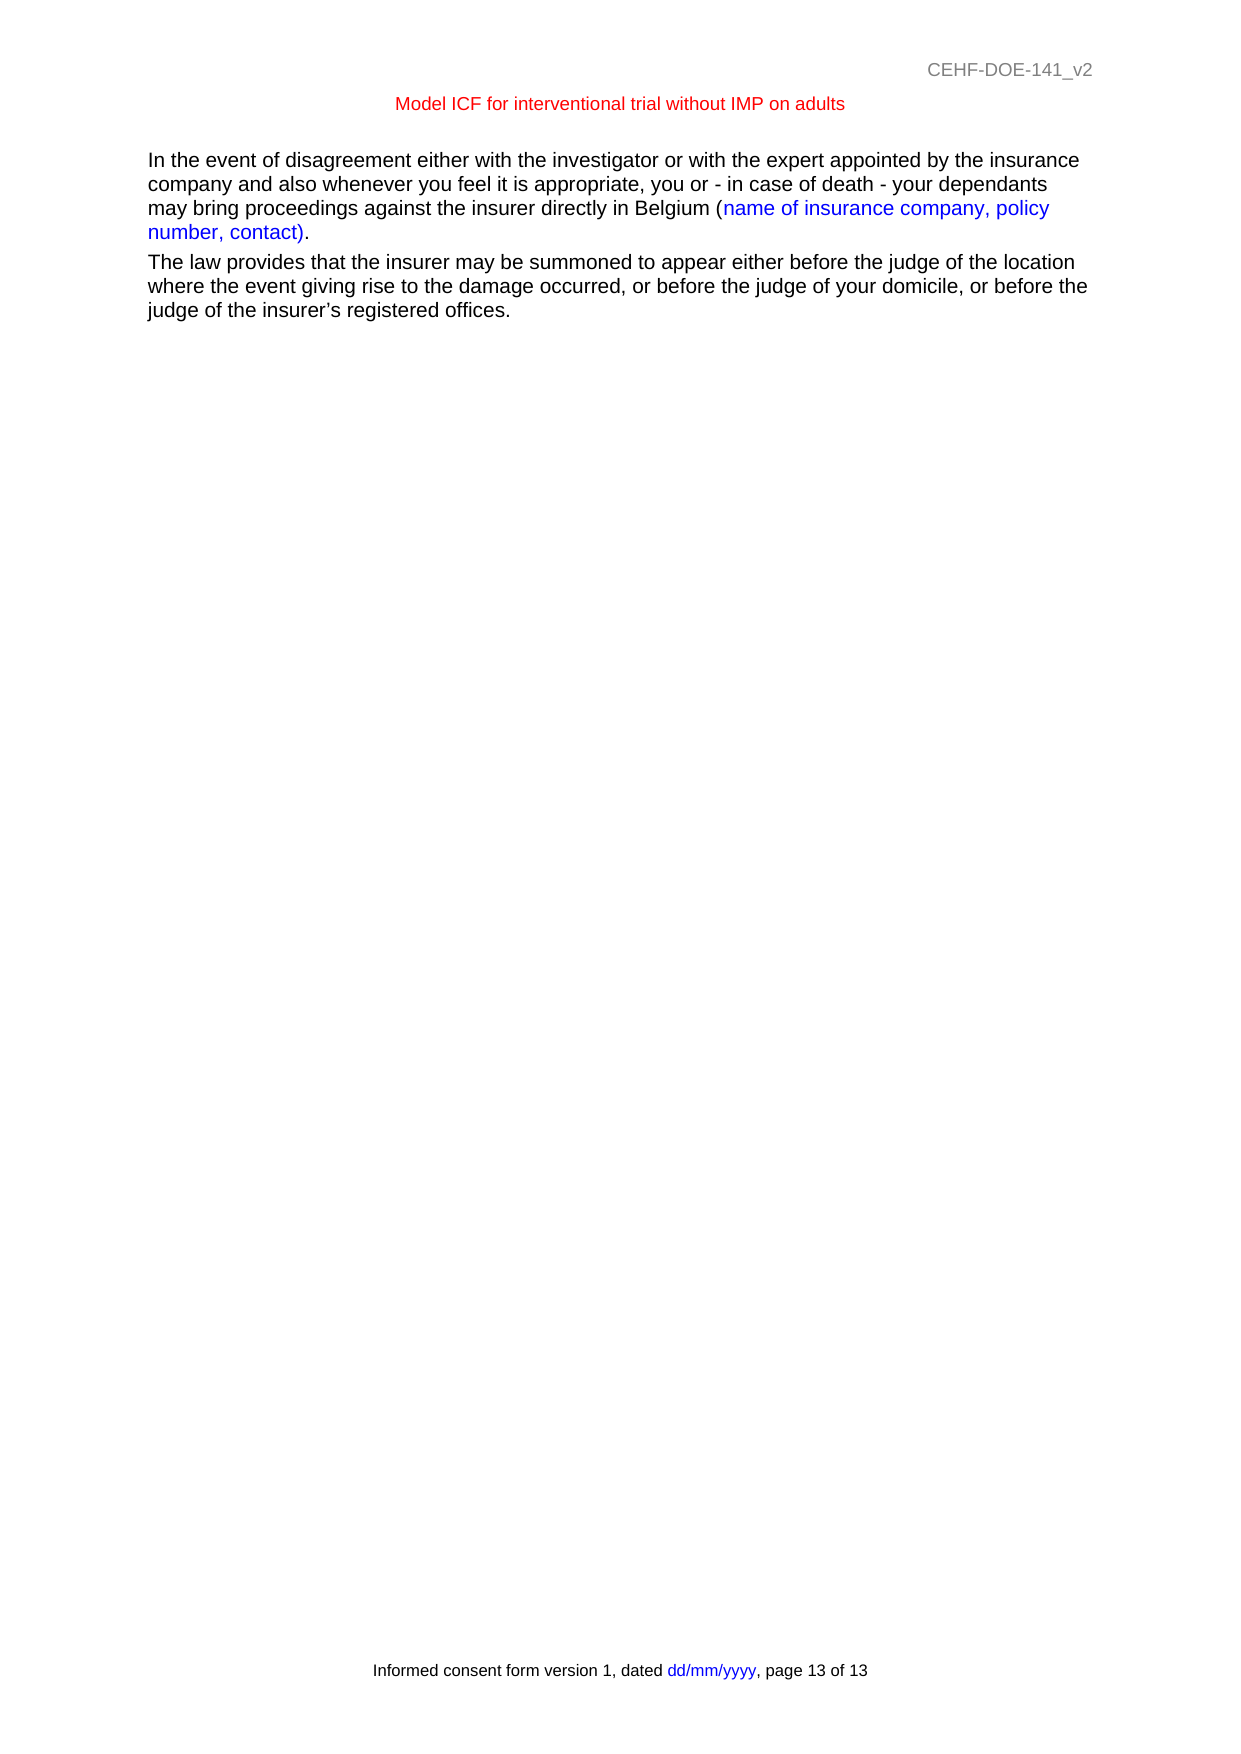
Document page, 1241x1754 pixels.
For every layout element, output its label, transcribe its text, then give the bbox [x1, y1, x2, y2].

text The law provides that the insurer may be summoned to appear either before the judge of the location where the event giving rise to the damage occurred, or before the judge of your domicile, or before the judge of the insurer’s registered offices. [148, 250, 1093, 322]
text In the event of disagreement either with the investigator or with the expert appointed by the insurance company and also whenever you feel it is appropriate, you or - in case of death - your dependants may bring proceedings against the insurer directly in Belgium (name of insurance company, policy number, contact). [148, 148, 1093, 243]
